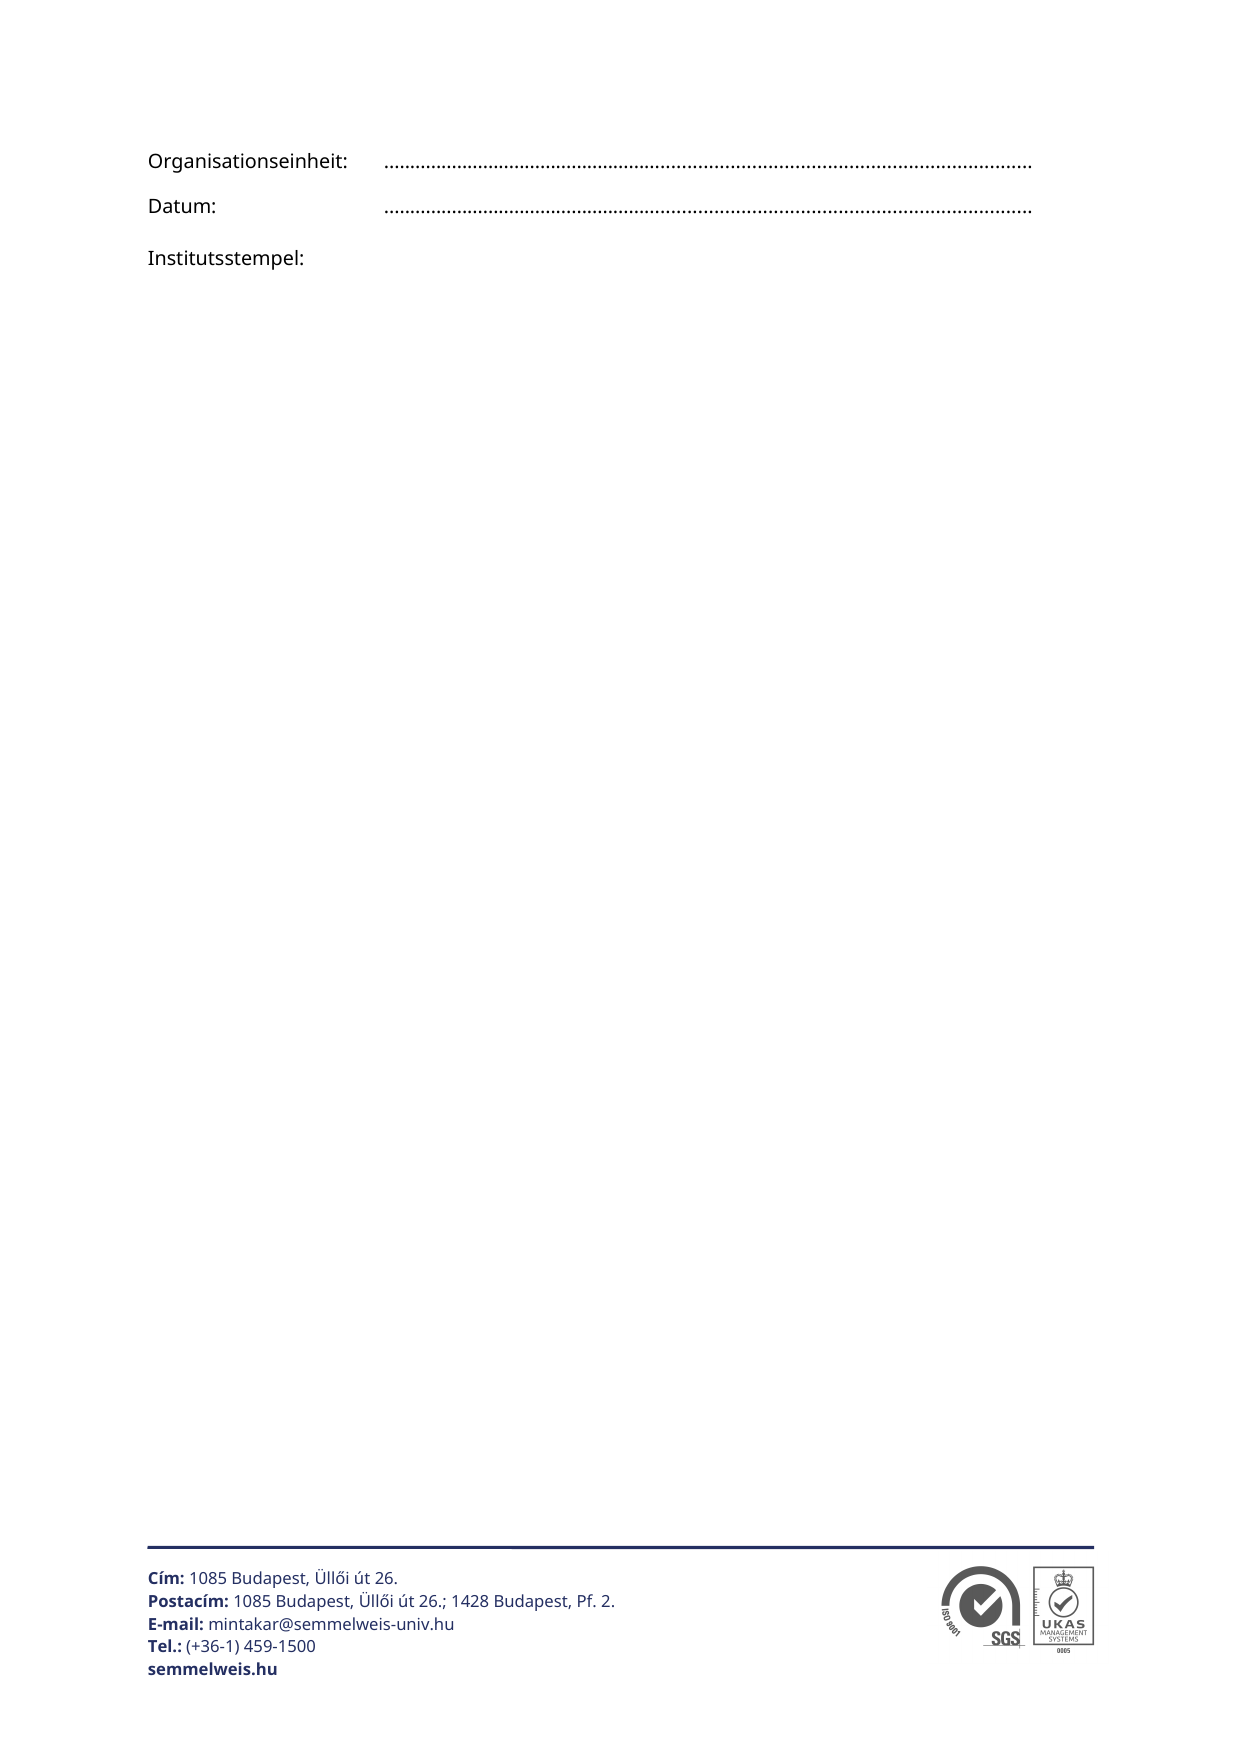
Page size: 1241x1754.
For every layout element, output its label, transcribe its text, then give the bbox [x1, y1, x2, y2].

text Datum: [148, 192, 1093, 219]
text Institutsstempel: [148, 244, 1093, 271]
text Organisationseinheit: [148, 148, 1093, 174]
picture [927, 1551, 1109, 1664]
